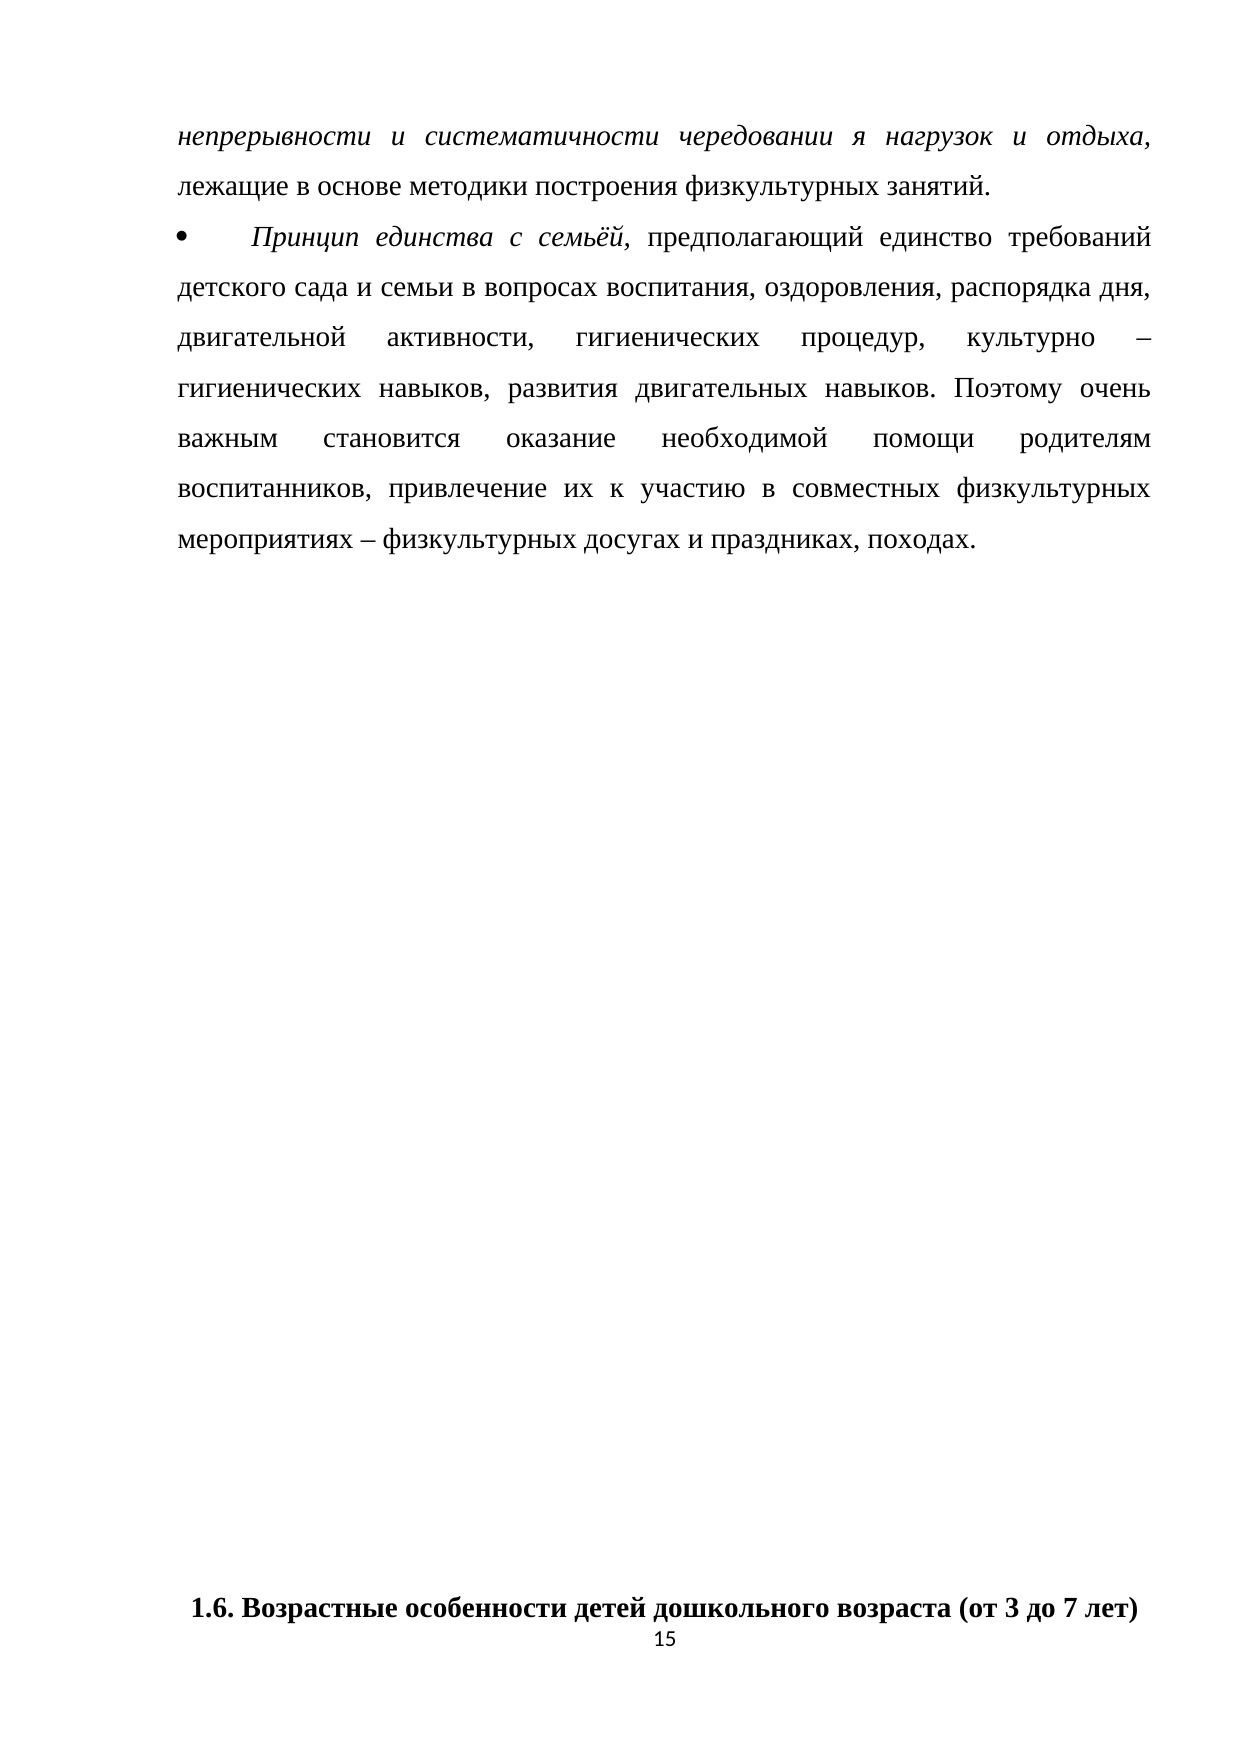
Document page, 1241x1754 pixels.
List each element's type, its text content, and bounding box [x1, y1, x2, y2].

text 1.6. Возрастные особенности детей дошкольного возраста (от 3 до 7 лет) [177, 1590, 1152, 1624]
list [177, 118, 1152, 202]
list Принцип единства с семьёй, предполагающий единство требований детского сада и семьи в вопросах воспитания, оздоровления, распорядка дня, двигательной активности, гигиенических процедур, культурно – гигиенических навыков, развития двигательных навыков. Поэтому очень важным становится оказание необходимой помощи родителям воспитанников, привлечение их к участию в совместных физкультурных мероприятиях – физкультурных досугах и праздниках, походах. [177, 219, 1152, 554]
